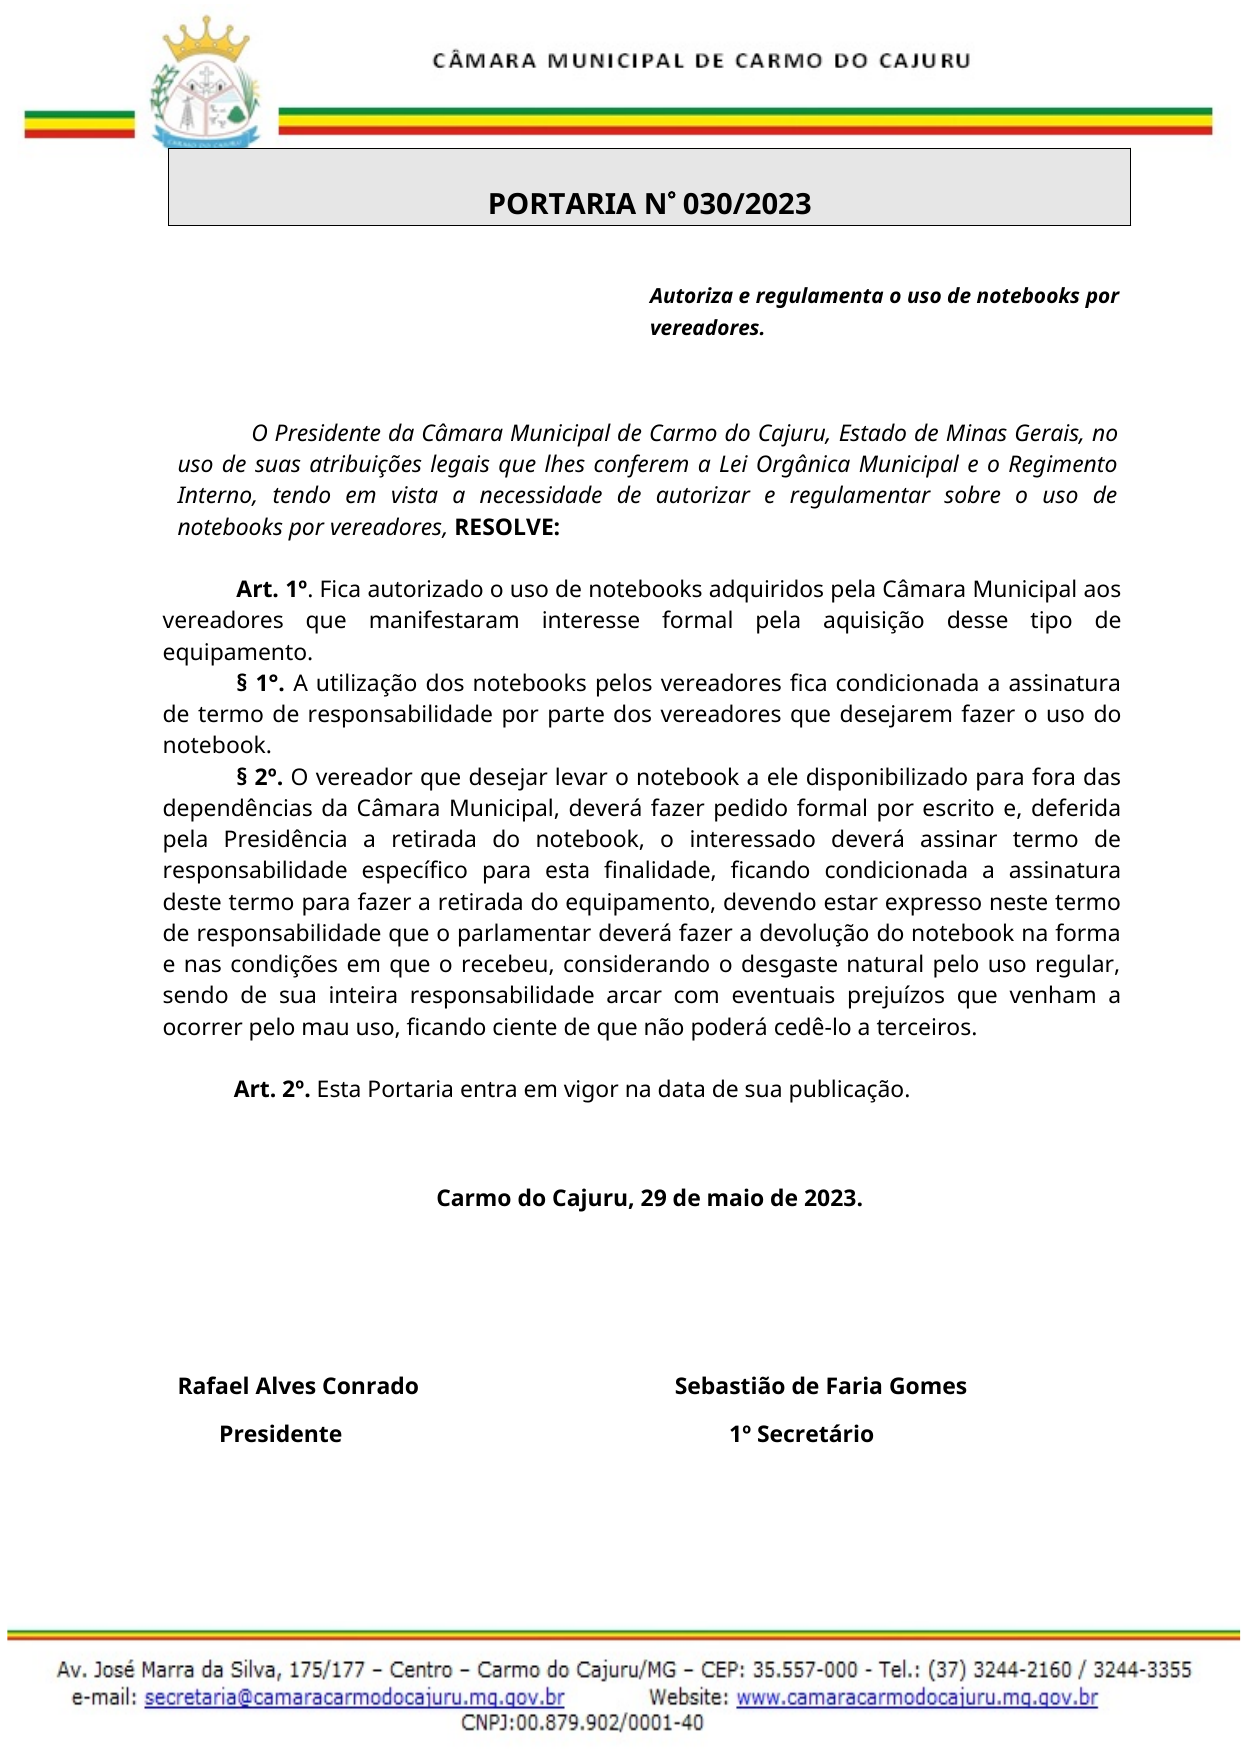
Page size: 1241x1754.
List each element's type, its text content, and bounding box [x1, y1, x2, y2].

text § 1°. A utilização dos notebooks pelos vereadores fica condicionada a assinatura de termo de responsabilidade por parte dos vereadores que desejarem fazer o uso do notebook. [162, 667, 1122, 761]
title PORTARIA N 030/2023 [169, 149, 1130, 225]
text § 2º. O vereador que desejar levar o notebook a ele disponibilizado para fora das dependências da Câmara Municipal, deverá fazer pedido formal por escrito e, deferida pela Presidência a retirada do notebook, o interessado deverá assinar termo de responsabilidade específico para esta finalidade, ficando condicionada a assinatura deste termo para fazer a retirada do equipamento, devendo estar expresso neste termo de responsabilidade que o parlamentar deverá fazer a devolução do notebook na forma e nas condições em que o recebeu, considerando o desgaste natural pelo uso regular, sendo de sua inteira responsabilidade arcar com eventuais prejuízos que venham a ocorrer pelo mau uso, ficando ciente de que não poderá cedê-lo a terceiros. [162, 761, 1122, 1042]
text Art. 2º. Esta Portaria entra em vigor na data de sua publicação. [177, 1073, 1122, 1104]
text Rafael Alves Conrado Sebastião de Faria Gomes [177, 1370, 1122, 1401]
text O Presidente da Câmara Municipal de Carmo do Cajuru, Estado de Minas Gerais, no uso de suas atribuições legais que lhes conferem a Lei Orgânica Municipal e o Regimento Interno, tendo em vista a necessidade de autorizar e regulamentar sobre o uso de notebooks por vereadores, RESOLVE: [177, 417, 1122, 542]
text Art. 1º. Fica autorizado o uso de notebooks adquiridos pela Câmara Municipal aos vereadores que manifestaram interesse formal pela aquisição desse tipo de equipamento. [162, 573, 1122, 667]
text Presidente 1º Secretário [177, 1418, 1122, 1449]
text Autoriza e regulamenta o uso de notebooks por vereadores. [650, 281, 1122, 342]
text Carmo do Cajuru, 29 de maio de 2023. [177, 1182, 1122, 1214]
picture [17, 4, 1232, 180]
picture [7, 1621, 1241, 1754]
